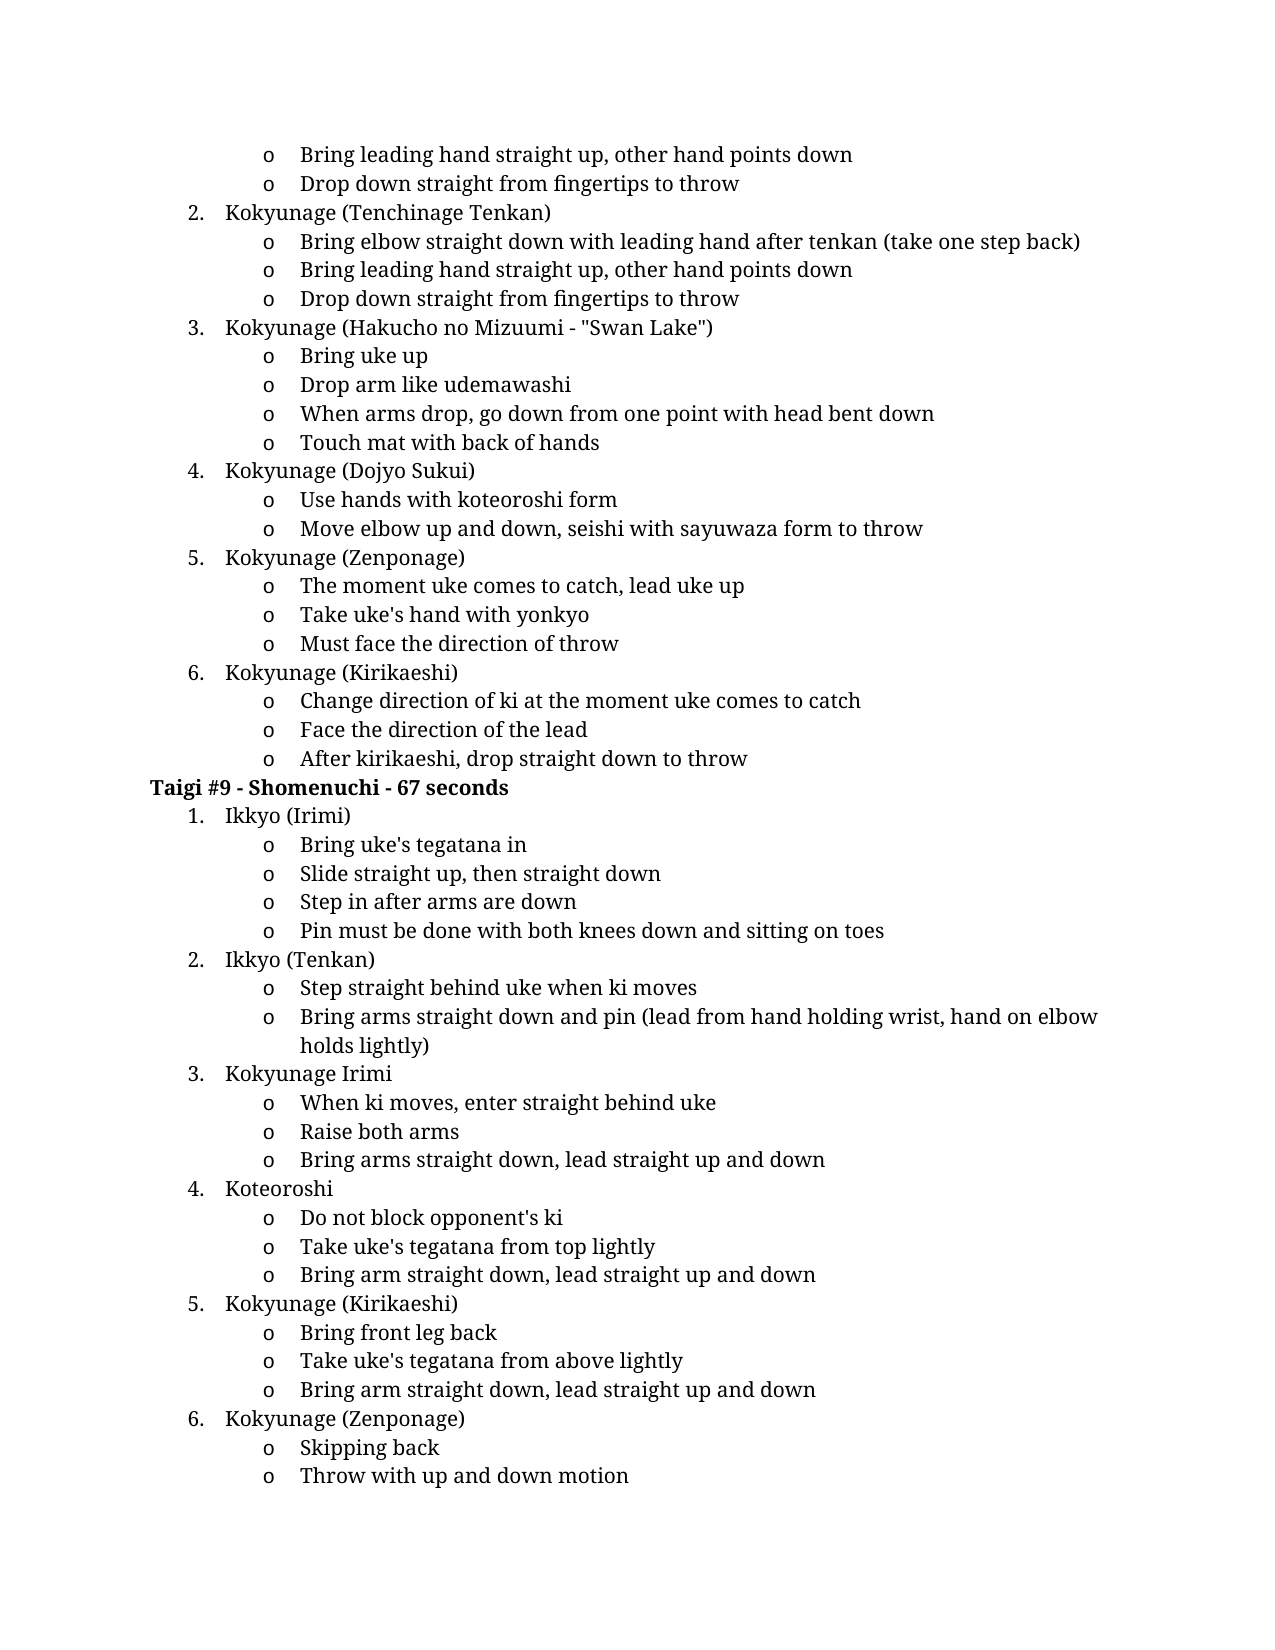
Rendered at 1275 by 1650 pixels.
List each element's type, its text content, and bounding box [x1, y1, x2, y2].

list Koteoroshi [187, 1174, 1125, 1203]
list Kokyunage (Kirikaeshi) [187, 658, 1125, 686]
list Skipping back [262, 1433, 1125, 1461]
list Ikkyo (Irimi) [187, 801, 1125, 830]
list Bring arm straight down, lead straight up and down [262, 1375, 1125, 1404]
list When ki moves, enter straight behind uke [262, 1088, 1125, 1117]
list Drop down straight from fingertips to throw [262, 284, 1125, 313]
list Bring arm straight down, lead straight up and down [262, 1261, 1125, 1289]
list Bring leading hand straight up, other hand points down [262, 256, 1125, 284]
list Kokyunage (Zenponage) [187, 1404, 1125, 1433]
list Do not block opponent's ki [262, 1203, 1125, 1232]
list Bring front leg back [262, 1318, 1125, 1346]
list Ikkyo (Tenkan) [187, 945, 1125, 973]
list Kokyunage (Zenponage) [187, 543, 1125, 571]
list Slide straight up, then straight down [262, 859, 1125, 887]
list Use hands with koteoroshi form [262, 485, 1125, 514]
list Take uke's tegatana from above lightly [262, 1347, 1125, 1375]
list Bring arms straight down and pin (lead from hand holding wrist, hand on elbow holds lightly) [262, 1002, 1125, 1059]
list Drop down straight from fingertips to throw [262, 169, 1125, 198]
list Touch mat with back of hands [262, 428, 1125, 456]
list Pin must be done with both knees down and sitting on toes [262, 916, 1125, 945]
list Bring uke's tegatana in [262, 830, 1125, 858]
list Drop arm like udemawashi [262, 370, 1125, 399]
list Kokyunage Irimi [187, 1059, 1125, 1088]
list Must face the direction of throw [262, 629, 1125, 657]
list Bring elbow straight down with leading hand after tenkan (take one step back) [262, 227, 1125, 255]
list Take uke's hand with yonkyo [262, 600, 1125, 629]
list Kokyunage (Tenchinage Tenkan) [187, 198, 1125, 227]
list Take uke's tegatana from top lightly [262, 1232, 1125, 1260]
list Bring arms straight down, lead straight up and down [262, 1146, 1125, 1174]
list Step straight behind uke when ki moves [262, 973, 1125, 1002]
list Step in after arms are down [262, 887, 1125, 916]
list Raise both arms [262, 1117, 1125, 1145]
list Throw with up and down motion [262, 1462, 1125, 1490]
list When arms drop, go down from one point with head bent down [262, 399, 1125, 428]
list The moment uke comes to catch, lead uke up [262, 571, 1125, 600]
list After kirikaeshi, drop straight down to throw [262, 744, 1125, 772]
text Taigi #9 - Shomenuchi - 67 seconds [150, 773, 1125, 801]
list Bring leading hand straight up, other hand points down [262, 141, 1125, 169]
list Move elbow up and down, seishi with sayuwaza form to throw [262, 514, 1125, 543]
list Bring uke up [262, 342, 1125, 370]
list Change direction of ki at the moment uke comes to catch [262, 686, 1125, 715]
list Kokyunage (Hakucho no Mizuumi - "Swan Lake") [187, 313, 1125, 341]
list Face the direction of the lead [262, 715, 1125, 744]
list Kokyunage (Kirikaeshi) [187, 1289, 1125, 1318]
list Kokyunage (Dojyo Sukui) [187, 457, 1125, 485]
